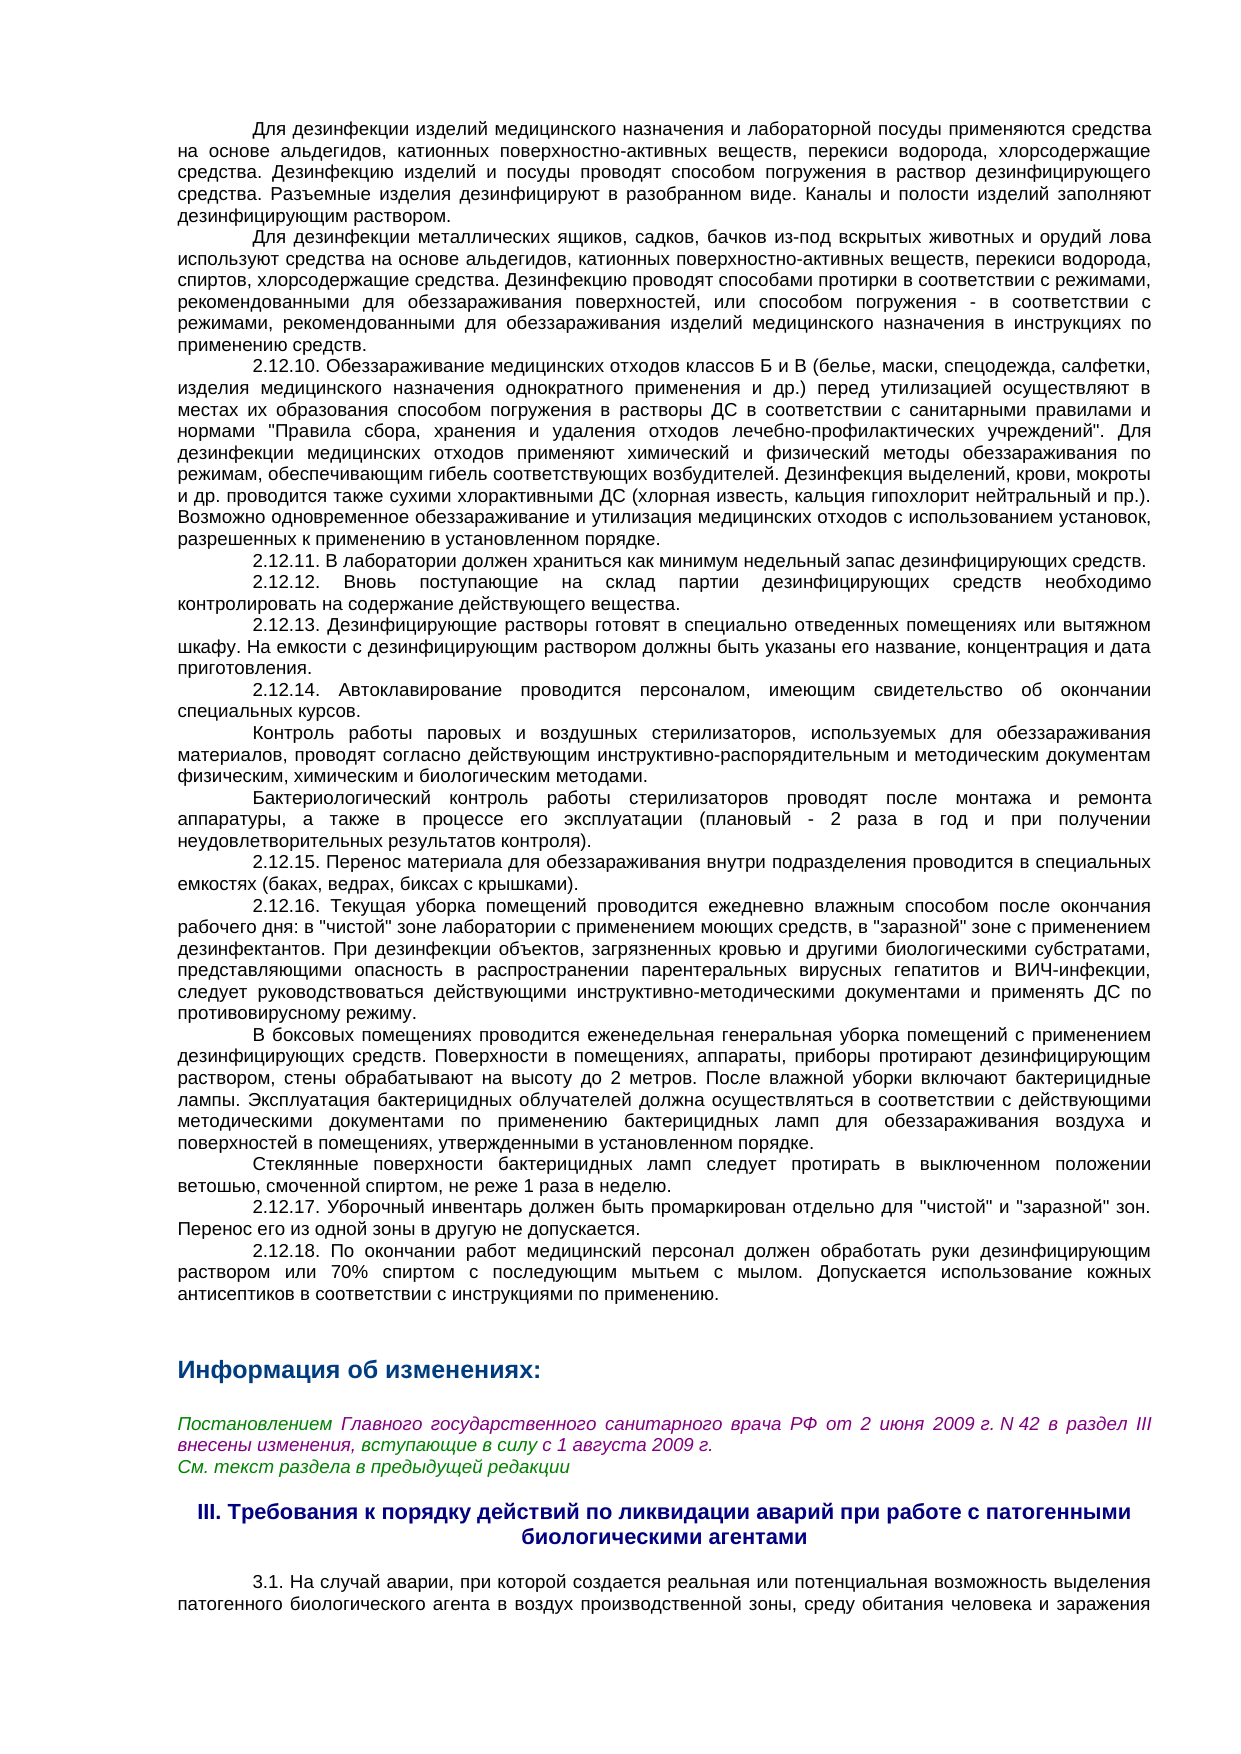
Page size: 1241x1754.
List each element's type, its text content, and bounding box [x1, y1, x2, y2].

text См. текст раздела в предыдущей редакции [177, 1456, 1152, 1477]
text III. Требования к порядку действий по ликвидации аварий при работе с патогенными биологическими агентами [177, 1499, 1152, 1549]
text 2.12.14. Автоклавирование проводится персоналом, имеющим свидетельство об окончании специальных курсов. [177, 679, 1152, 722]
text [177, 1571, 1152, 1614]
text 2.12.18. По окончании работ медицинский персонал должен обработать руки дезинфицирующим раствором или 70% спиртом с последующим мытьем с мылом. Допускается использование кожных антисептиков в соответствии с инструкциями по применению. [177, 1239, 1152, 1304]
text 2.12.15. Перенос материала для обеззараживания внутри подразделения проводится в специальных емкостях (баках, ведрах, биксах с крышками). [177, 851, 1152, 894]
text Для дезинфекции металлических ящиков, садков, бачков из-под вскрытых животных и орудий лова используют средства на основе альдегидов, катионных поверхностно-активных веществ, перекиси водорода, спиртов, хлорсодержащие средства. Дезинфекцию проводят способами протирки в соответствии с режимами, рекомендованными для обеззараживания поверхностей, или способом погружения - в соответствии с режимами, рекомендованными для обеззараживания изделий медицинского назначения в инструкциях по применению средств. [177, 226, 1152, 355]
text 2.12.16. Текущая уборка помещений проводится ежедневно влажным способом после окончания рабочего дня: в "чистой" зоне лаборатории с применением моющих средств, в "заразной" зоне с применением дезинфектантов. При дезинфекции объектов, загрязненных кровью и другими биологическими субстратами, представляющими опасность в распространении парентеральных вирусных гепатитов и ВИЧ-инфекции, следует руководствоваться действующими инструктивно-методическими документами и применять ДС по противовирусному режиму. [177, 894, 1152, 1024]
text Информация об изменениях: [177, 1355, 1152, 1383]
text Контроль работы паровых и воздушных стерилизаторов, используемых для обеззараживания материалов, проводят согласно действующим инструктивно-распорядительным и методическим документам физическим, химическим и биологическим методами. [177, 722, 1152, 787]
text 2.12.11. В лаборатории должен храниться как минимум недельный запас дезинфицирующих средств. [177, 549, 1152, 571]
text Стеклянные поверхности бактерицидных ламп следует протирать в выключенном положении ветошью, смоченной спиртом, не реже 1 раза в неделю. [177, 1153, 1152, 1196]
text 2.12.12. Вновь поступающие на склад партии дезинфицирующих средств необходимо контролировать на содержание действующего вещества. [177, 571, 1152, 614]
text 2.12.17. Уборочный инвентарь должен быть промаркирован отдельно для "чистой" и "заразной" зон. Перенос его из одной зоны в другую не допускается. [177, 1196, 1152, 1239]
text Постановлением Главного государственного санитарного врача РФ от 2 июня 2009 г. N 42 в раздел III внесены изменения, вступающие в силу с 1 августа 2009 г. [177, 1413, 1152, 1456]
text 2.12.13. Дезинфицирующие растворы готовят в специально отведенных помещениях или вытяжном шкафу. На емкости с дезинфицирующим раствором должны быть указаны его название, концентрация и дата приготовления. [177, 614, 1152, 679]
text Бактериологический контроль работы стерилизаторов проводят после монтажа и ремонта аппаратуры, а также в процессе его эксплуатации (плановый - 2 раза в год и при получении неудовлетворительных результатов контроля). [177, 787, 1152, 851]
text 2.12.10. Обеззараживание медицинских отходов классов Б и В (белье, маски, спецодежда, салфетки, изделия медицинского назначения однократного применения и др.) перед утилизацией осуществляют в местах их образования способом погружения в растворы ДС в соответствии с санитарными правилами и нормами "Правила сбора, хранения и удаления отходов лечебно-профилактических учреждений". Для дезинфекции медицинских отходов применяют химический и физический методы обеззараживания по режимам, обеспечивающим гибель соответствующих возбудителей. Дезинфекция выделений, крови, мокроты и др. проводится также сухими хлорактивными ДС (хлорная известь, кальция гипохлорит нейтральный и пр.). Возможно одновременное обеззараживание и утилизация медицинских отходов с использованием установок, разрешенных к применению в установленном порядке. [177, 355, 1152, 549]
text В боксовых помещениях проводится еженедельная генеральная уборка помещений с применением дезинфицирующих средств. Поверхности в помещениях, аппараты, приборы протирают дезинфицирующим раствором, стены обрабатывают на высоту до 2 метров. После влажной уборки включают бактерицидные лампы. Эксплуатация бактерицидных облучателей должна осуществляться в соответствии с действующими методическими документами по применению бактерицидных ламп для обеззараживания воздуха и поверхностей в помещениях, утвержденными в установленном порядке. [177, 1024, 1152, 1153]
text Для дезинфекции изделий медицинского назначения и лабораторной посуды применяются средства на основе альдегидов, катионных поверхностно-активных веществ, перекиси водорода, хлорсодержащие средства. Дезинфекцию изделий и посуды проводят способом погружения в раствор дезинфицирующего средства. Разъемные изделия дезинфицируют в разобранном виде. Каналы и полости изделий заполняют дезинфицирующим раствором. [177, 118, 1152, 226]
